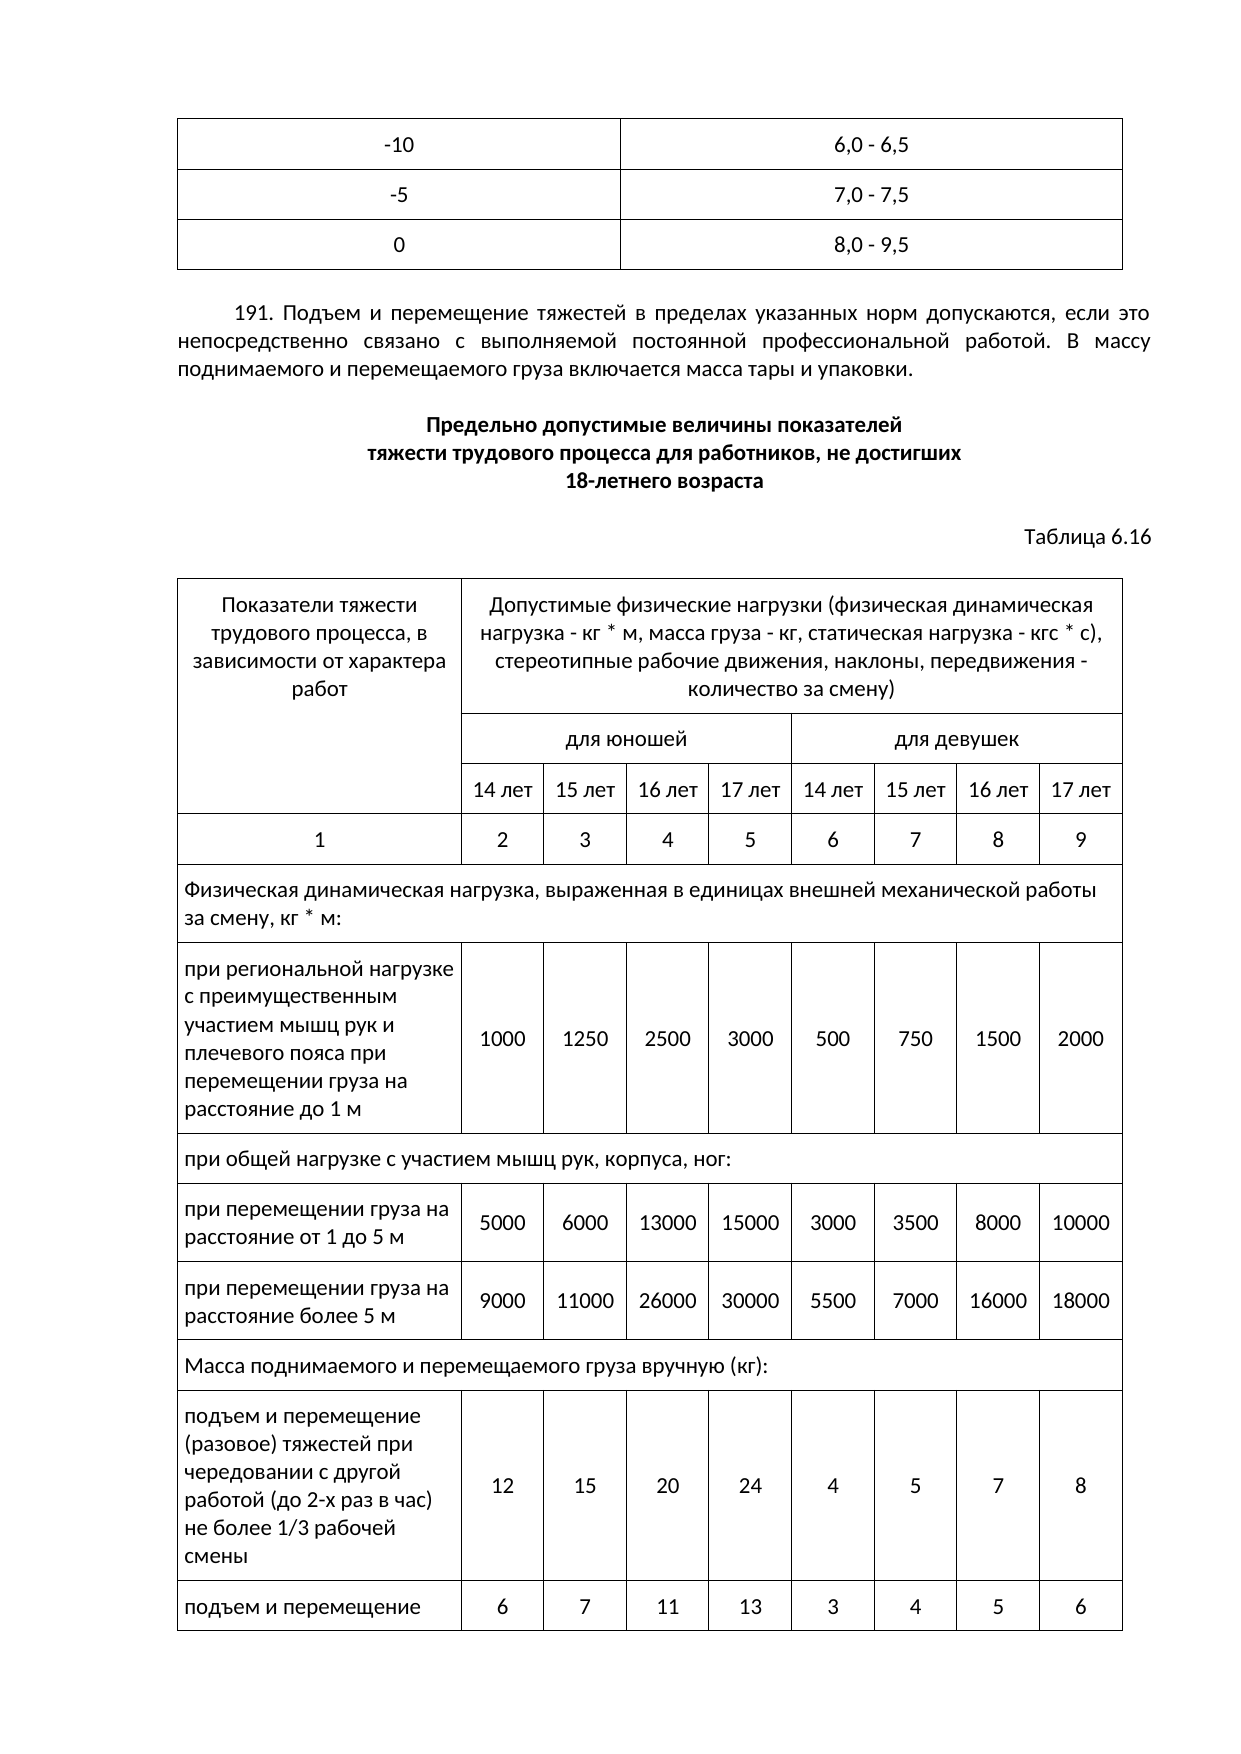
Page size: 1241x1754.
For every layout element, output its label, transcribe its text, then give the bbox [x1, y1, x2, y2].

table_cell 6000 [544, 1184, 626, 1261]
table_cell 9000 [462, 1262, 543, 1339]
table_header Показатели тяжести трудового процесса, в зависимости от характера работ [178, 579, 461, 813]
table_cell 2500 [627, 943, 708, 1132]
table_cell 12 [462, 1391, 543, 1580]
table_cell 9 [1040, 814, 1122, 864]
table_cell 5000 [462, 1184, 543, 1261]
table_cell 1250 [544, 943, 626, 1132]
table_cell 7 [544, 1581, 626, 1630]
table_cell -5 [178, 170, 620, 219]
table_cell при перемещении груза на расстояние более 5 м [178, 1262, 461, 1339]
title 18-летнего возраста [177, 466, 1152, 494]
table_cell 17 лет [1040, 764, 1122, 813]
table_cell 2000 [1040, 943, 1122, 1132]
table_cell 13000 [627, 1184, 708, 1261]
table_cell 1000 [462, 943, 543, 1132]
table_cell 3 [544, 814, 626, 864]
table_cell 3000 [792, 1184, 874, 1261]
table_cell 26000 [627, 1262, 708, 1339]
table_cell 7 [957, 1391, 1039, 1580]
table_cell при перемещении груза на расстояние от 1 до 5 м [178, 1184, 461, 1261]
table_cell 10000 [1040, 1184, 1122, 1261]
table_cell 4 [875, 1581, 956, 1630]
table_cell 13 [709, 1581, 791, 1630]
table_cell при общей нагрузке с участием мышц рук, корпуса, ног: [178, 1134, 1122, 1183]
table_cell 7 [875, 814, 956, 864]
table_cell 17 лет [709, 764, 791, 813]
table_cell 3 [792, 1581, 874, 1630]
table_cell 4 [627, 814, 708, 864]
text 191. Подъем и перемещение тяжестей в пределах указанных норм допускаются, если это непосредственно связано с выполняемой постоянной профессиональной работой. В массу поднимаемого и перемещаемого груза включается масса тары и упаковки. [177, 298, 1152, 382]
table_cell 15 лет [544, 764, 626, 813]
table_cell 7,0 - 7,5 [621, 170, 1122, 219]
table_cell 6 [462, 1581, 543, 1630]
table_cell 4 [792, 1391, 874, 1580]
table_cell 8000 [957, 1184, 1039, 1261]
table_cell 6 [1040, 1581, 1122, 1630]
table_cell 15000 [709, 1184, 791, 1261]
table_cell 7000 [875, 1262, 956, 1339]
table_cell 8,0 - 9,5 [621, 220, 1122, 269]
table_cell 14 лет [462, 764, 543, 813]
table_cell 14 лет [792, 764, 874, 813]
table_cell 16 лет [957, 764, 1039, 813]
table_cell 6 [792, 814, 874, 864]
table_cell 16000 [957, 1262, 1039, 1339]
table_cell -10 [178, 119, 620, 168]
table_cell 6,0 - 6,5 [621, 119, 1122, 168]
table_cell для юношей [462, 714, 791, 763]
table_cell Физическая динамическая нагрузка, выраженная в единицах внешней механической работы за смену, кг * м: [178, 865, 1122, 942]
table_header Допустимые физические нагрузки (физическая динамическая нагрузка - кг * м, масса груза - кг, статическая нагрузка - кгс * с), стереотипные рабочие движения, наклоны, передвижения - количество за смену) [462, 579, 1122, 713]
table_cell при региональной нагрузке с преимущественным участием мышц рук и плечевого пояса при перемещении груза на расстояние до 1 м [178, 943, 461, 1132]
table_cell 15 [544, 1391, 626, 1580]
table_cell 5 [875, 1391, 956, 1580]
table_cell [178, 1581, 461, 1630]
table_cell 3500 [875, 1184, 956, 1261]
table_cell 15 лет [875, 764, 956, 813]
title Предельно допустимые величины показателей [177, 410, 1152, 438]
table_cell 18000 [1040, 1262, 1122, 1339]
table_cell подъем и перемещение (разовое) тяжестей при чередовании с другой работой (до 2-х раз в час) не более 1/3 рабочей смены [178, 1391, 461, 1580]
table_cell 20 [627, 1391, 708, 1580]
table_cell 8 [1040, 1391, 1122, 1580]
table_cell 8 [957, 814, 1039, 864]
table_cell 3000 [709, 943, 791, 1132]
table_cell 0 [178, 220, 620, 269]
table_cell 11000 [544, 1262, 626, 1339]
table_cell 500 [792, 943, 874, 1132]
table_cell 5500 [792, 1262, 874, 1339]
table_cell 5 [709, 814, 791, 864]
title тяжести трудового процесса для работников, не достигших [177, 438, 1152, 466]
table_cell 30000 [709, 1262, 791, 1339]
table_cell Масса поднимаемого и перемещаемого груза вручную (кг): [178, 1340, 1122, 1390]
table_cell 5 [957, 1581, 1039, 1630]
text Таблица 6.16 [177, 522, 1152, 550]
table_cell 2 [462, 814, 543, 864]
table_cell 24 [709, 1391, 791, 1580]
table_cell для девушек [792, 714, 1122, 763]
table_cell 750 [875, 943, 956, 1132]
table_cell 1500 [957, 943, 1039, 1132]
table_cell 1 [178, 814, 461, 864]
table_cell 16 лет [627, 764, 708, 813]
table_cell 11 [627, 1581, 708, 1630]
